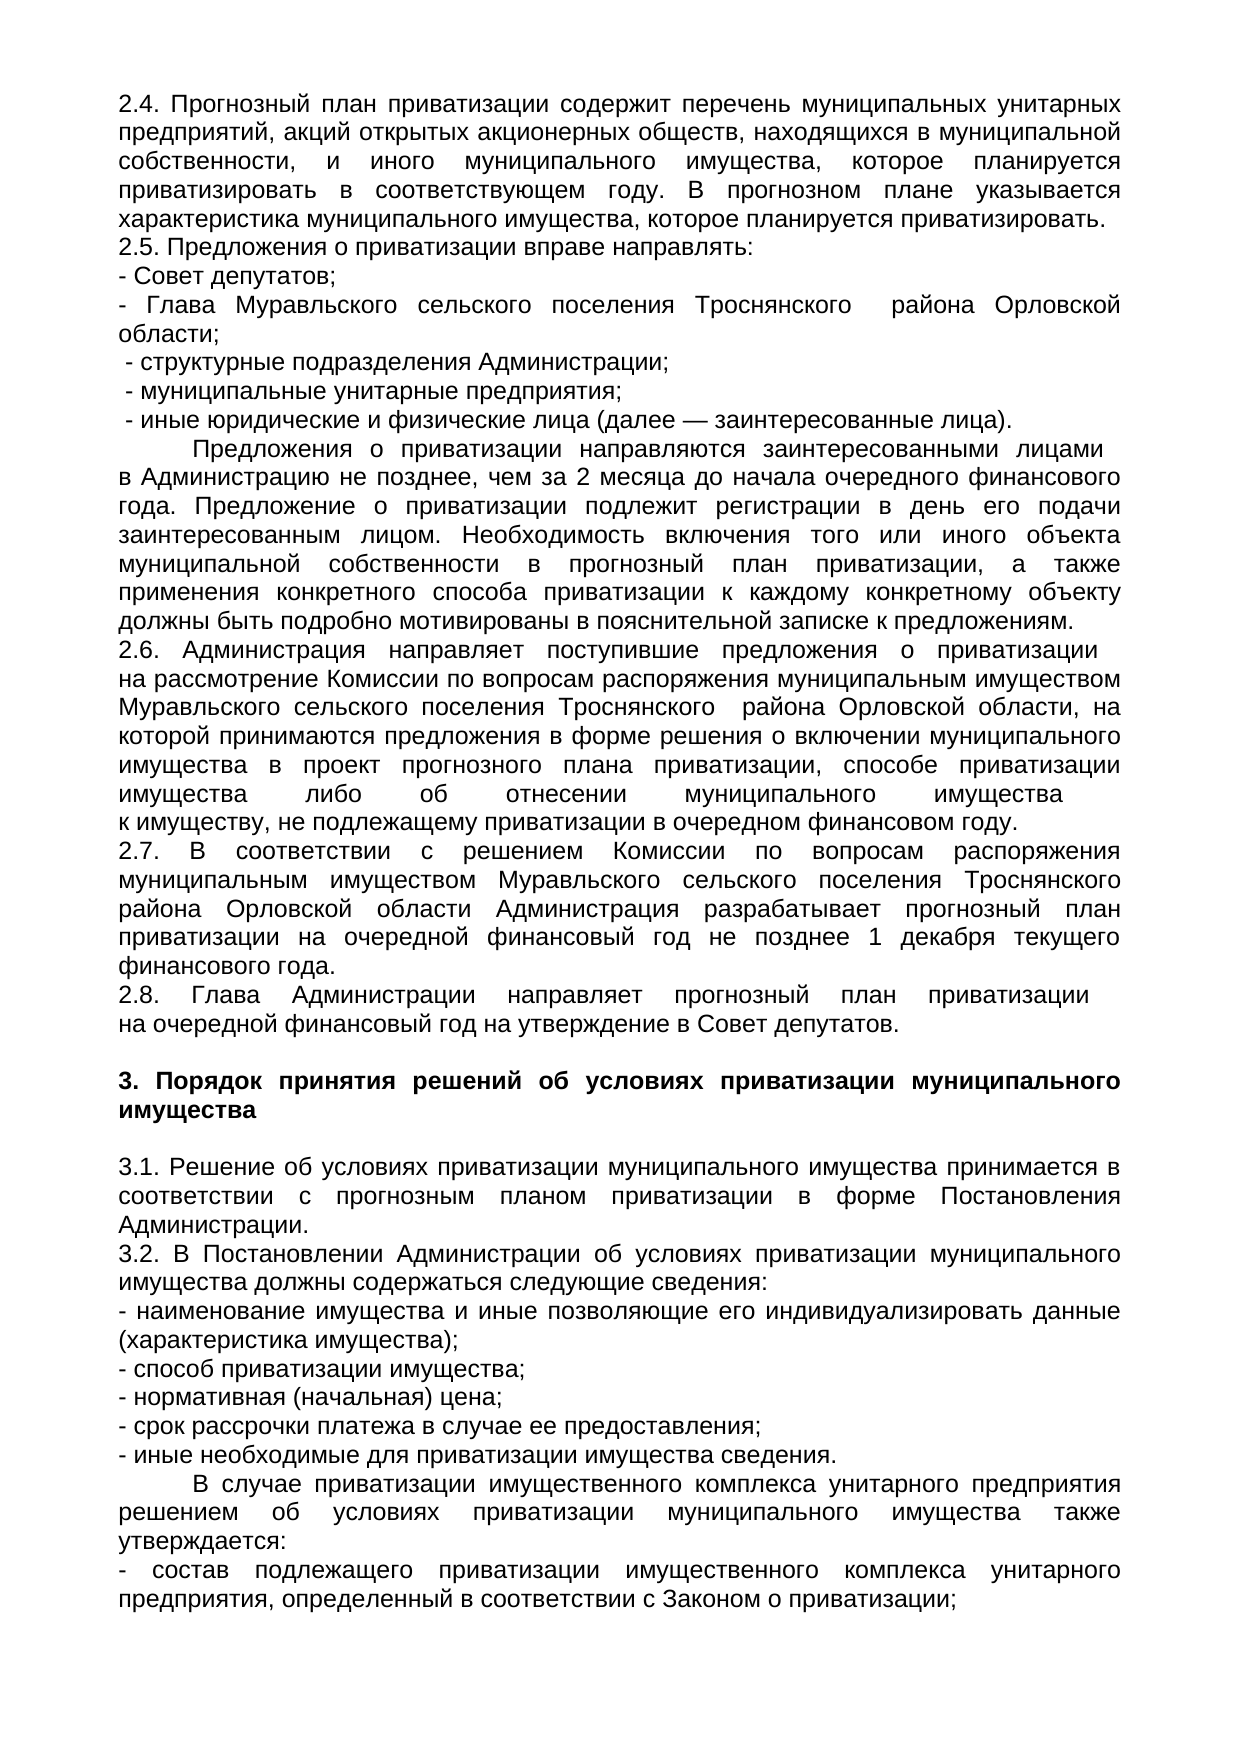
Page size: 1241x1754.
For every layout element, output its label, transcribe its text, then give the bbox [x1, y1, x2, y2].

text - муниципальные унитарные предприятия; [118, 376, 1122, 405]
text 2.5. Предложения о приватизации вправе направлять: [118, 232, 1122, 261]
text 3.2. В Постановлении Администрации об условиях приватизации муниципального имущества должны содержаться следующие сведения: [118, 1239, 1122, 1296]
text - срок рассрочки платежа в случае ее предоставления; [118, 1411, 1122, 1440]
text Предложения о приватизации направляются заинтересованными лицами в Администрацию не позднее, чем за 2 месяца до начала очередного финансового года. Предложение о приватизации подлежит регистрации в день его подачи заинтересованным лицом. Необходимость включения того или иного объекта муниципальной собственности в прогнозный план приватизации, а также применения конкретного способа приватизации к каждому конкретному объекту должны быть подробно мотивированы в пояснительной записке к предложениям. [118, 434, 1122, 635]
text - способ приватизации имущества; [118, 1354, 1122, 1382]
text - структурные подразделения Администрации; [118, 347, 1122, 376]
text - Совет депутатов; [118, 261, 1122, 290]
text - иные юридические и физические лица (далее — заинтересованные лица). [118, 405, 1122, 434]
text 2.7. В соответствии с решением Комиссии по вопросам распоряжения муниципальным имуществом Муравльского сельского поселения Троснянского района Орловской области Администрация разрабатывает прогнозный план приватизации на очередной финансовый год не позднее 1 декабря текущего финансового года. [118, 836, 1122, 980]
text 2.4. Прогнозный план приватизации содержит перечень муниципальных унитарных предприятий, акций открытых акционерных обществ, находящихся в муниципальной собственности, и иного муниципального имущества, которое планируется приватизировать в соответствующем году. В прогнозном плане указывается характеристика муниципального имущества, которое планируется приватизировать. [118, 89, 1122, 232]
text 3. Порядок принятия решений об условиях приватизации муниципального имущества [118, 1066, 1122, 1124]
text - наименование имущества и иные позволяющие его индивидуализировать данные (характеристика имущества); [118, 1296, 1122, 1354]
text - иные необходимые для приватизации имущества сведения. [118, 1440, 1122, 1469]
text 2.6. Администрация направляет поступившие предложения о приватизации на рассмотрение Комиссии по вопросам распоряжения муниципальным имуществом Муравльского сельского поселения Троснянского района Орловской области, на которой принимаются предложения в форме решения о включении муниципального имущества в проект прогнозного плана приватизации, способе приватизации имущества либо об отнесении муниципального имущества к имуществу, не подлежащему приватизации в очередном финансовом году. [118, 635, 1122, 836]
text В случае приватизации имущественного комплекса унитарного предприятия решением об условиях приватизации муниципального имущества также утверждается: [118, 1469, 1122, 1555]
text - нормативная (начальная) цена; [118, 1382, 1122, 1411]
text 3.1. Решение об условиях приватизации муниципального имущества принимается в соответствии с прогнозным планом приватизации в форме Постановления Администрации. [118, 1152, 1122, 1239]
text 2.8. Глава Администрации направляет прогнозный план приватизации на очередной финансовый год на утверждение в Совет депутатов. [118, 980, 1122, 1037]
text - Глава Муравльского сельского поселения Троснянского района Орловской области; [118, 290, 1122, 347]
text - состав подлежащего приватизации имущественного комплекса унитарного предприятия, определенный в соответствии с Законом о приватизации; [118, 1555, 1122, 1612]
